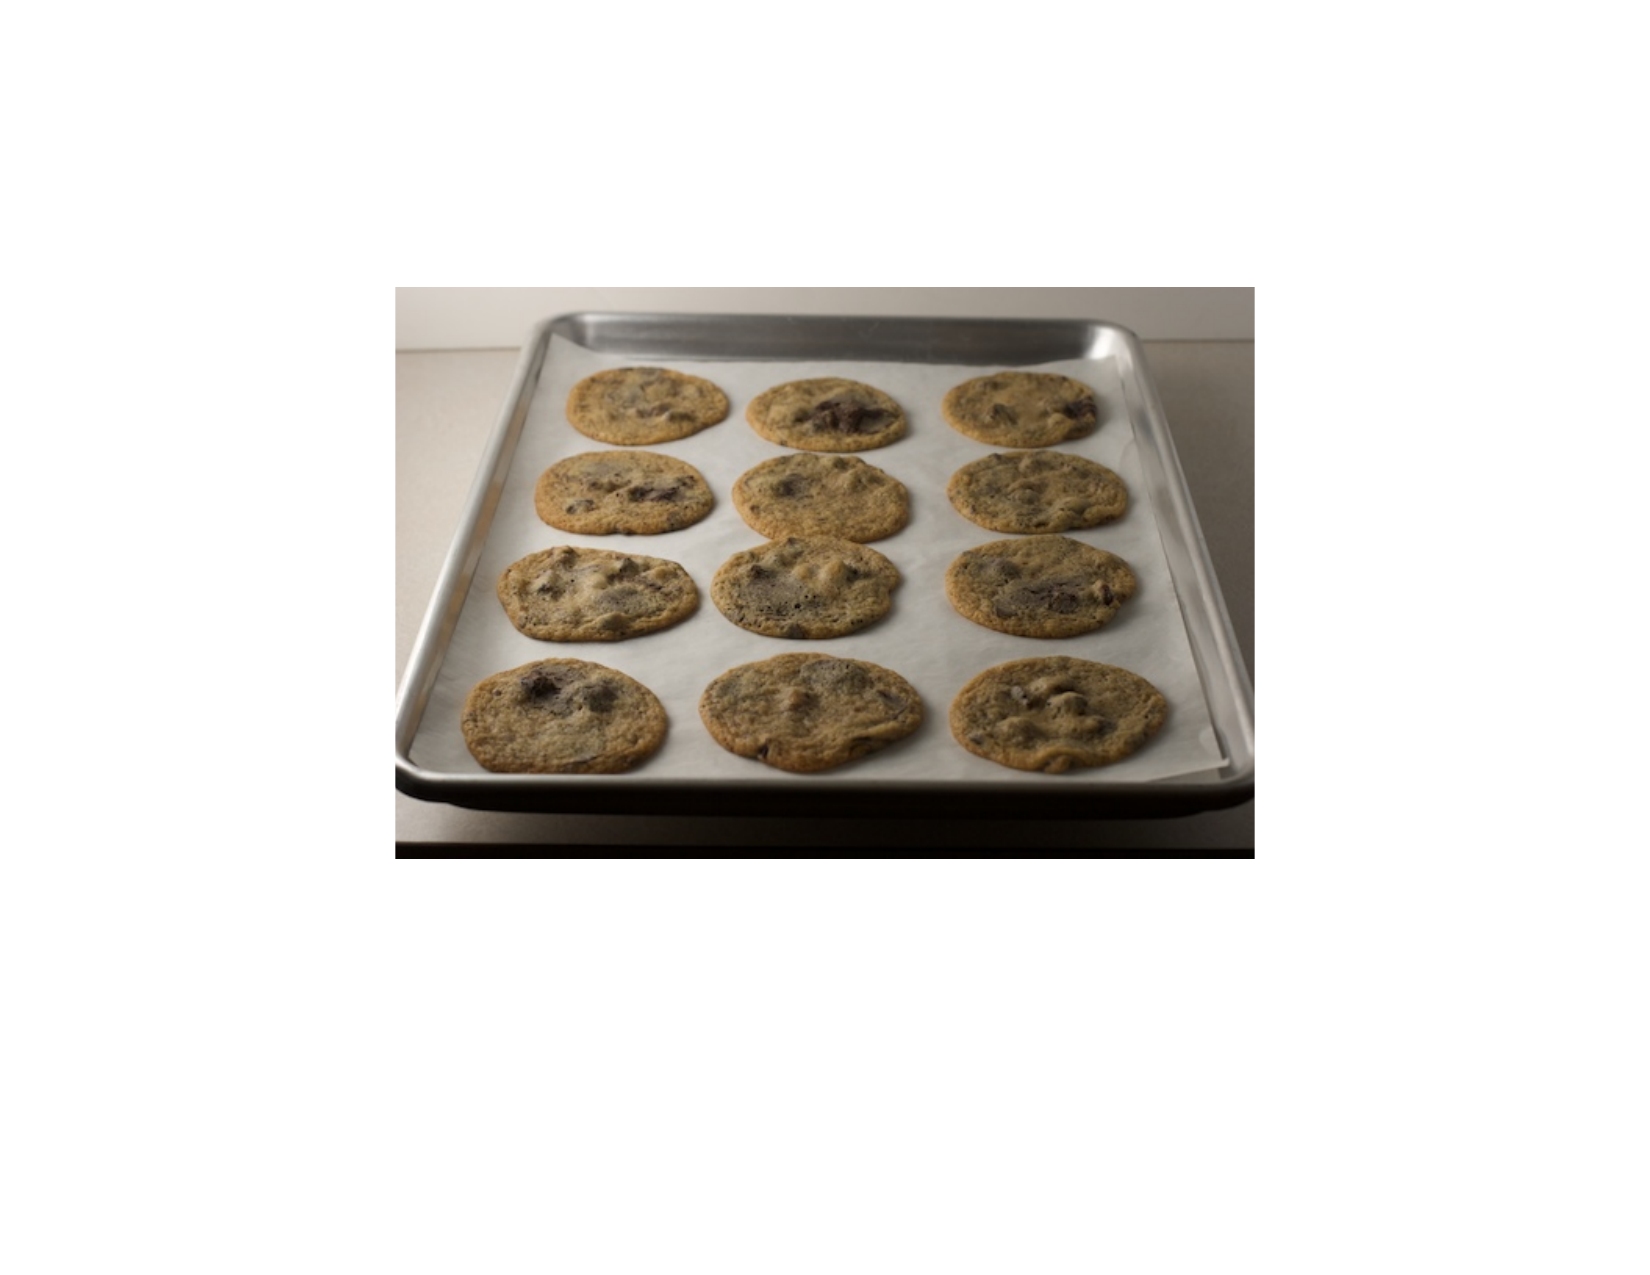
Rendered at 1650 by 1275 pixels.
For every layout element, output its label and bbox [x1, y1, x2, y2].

picture [395, 287, 1255, 859]
